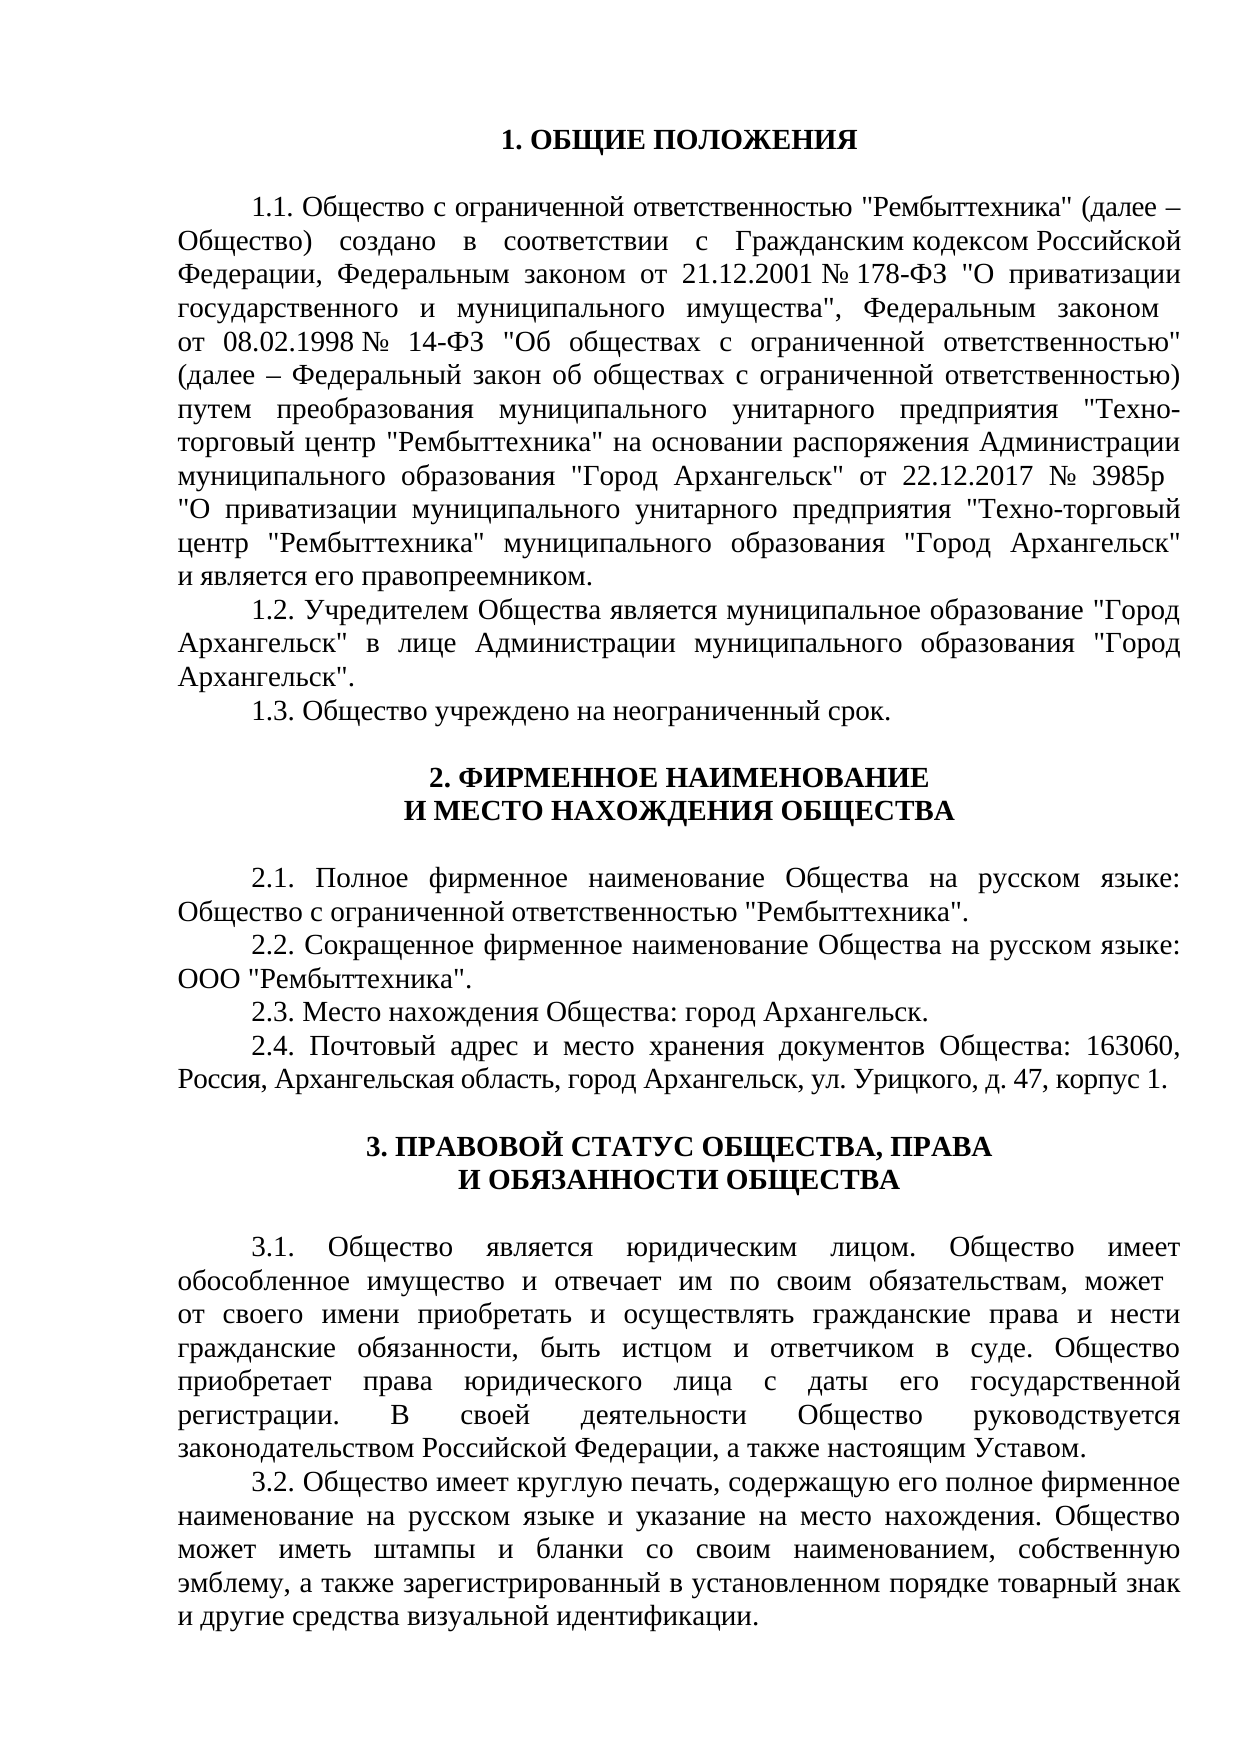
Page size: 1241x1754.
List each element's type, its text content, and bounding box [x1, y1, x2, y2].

text 1.2. Учредителем Общества является муниципальное образование "Город Архангельск" в лице Администрации муниципального образования "Город Архангельск". [177, 592, 1181, 693]
text И МЕСТО НАХОЖДЕНИЯ ОБЩЕСТВА [177, 793, 1181, 827]
text 2.1. Полное фирменное наименование Общества на русском языке: Общество с ограниченной ответственностью "Рембыттехника". [177, 860, 1181, 927]
text 2.2. Сокращенное фирменное наименование Общества на русском языке: ООО "Рембыттехника". [177, 927, 1181, 994]
text 2.3. Место нахождения Общества: город Архангельск. [177, 994, 1181, 1028]
text 3.1. Общество является юридическим лицом. Общество имеет обособленное имущество и отвечает им по своим обязательствам, может от своего имени приобретать и осуществлять гражданские права и нести гражданские обязанности, быть истцом и ответчиком в суде. Общество приобретает права юридического лица с даты его государственной регистрации. В своей деятельности Общество руководствуется законодательством Российской Федерации, а также настоящим Уставом. [177, 1229, 1181, 1464]
text 1.3. Общество учреждено на неограниченный срок. [177, 693, 1181, 726]
text 2. ФИРМЕННОЕ НАИМЕНОВАНИЕ [177, 760, 1181, 793]
text 1. ОБЩИЕ ПОЛОЖЕНИЯ [177, 122, 1181, 156]
text 1.1. Общество с ограниченной ответственностью "Рембыттехника" (далее – Общество) создано в соответствии с Гражданским кодексом Российской Федерации, Федеральным законом от 21.12.2001 № 178-ФЗ "О приватизации государственного и муниципального имущества", Федеральным законом от 08.02.1998 № 14-ФЗ "Об обществах с ограниченной ответственностью" (далее – Федеральный закон об обществах с ограниченной ответственностью) путем преобразования муниципального унитарного предприятия "Техно-торговый центр "Рембыттехника" на основании распоряжения Администрации муниципального образования "Город Архангельск" от 22.12.2017 № 3985р "О приватизации муниципального унитарного предприятия "Техно-торговый центр "Рембыттехника" муниципального образования "Город Архангельск" и является его правопреемником. [177, 189, 1181, 592]
text 3. ПРАВОВОЙ СТАТУС ОБЩЕСТВА, ПРАВА [177, 1129, 1181, 1162]
text 2.4. Почтовый адрес и место хранения документов Общества: 163060, Россия, Архангельская область, город Архангельск, ул. Урицкого, д. 47, корпус 1. [177, 1028, 1181, 1095]
text И ОБЯЗАННОСТИ ОБЩЕСТВА [177, 1162, 1181, 1196]
text 3.2. Общество имеет круглую печать, содержащую его полное фирменное наименование на русском языке и указание на место нахождения. Общество может иметь штампы и бланки со своим наименованием, собственную эмблему, а также зарегистрированный в установленном порядке товарный знак и другие средства визуальной идентификации. [177, 1464, 1181, 1632]
